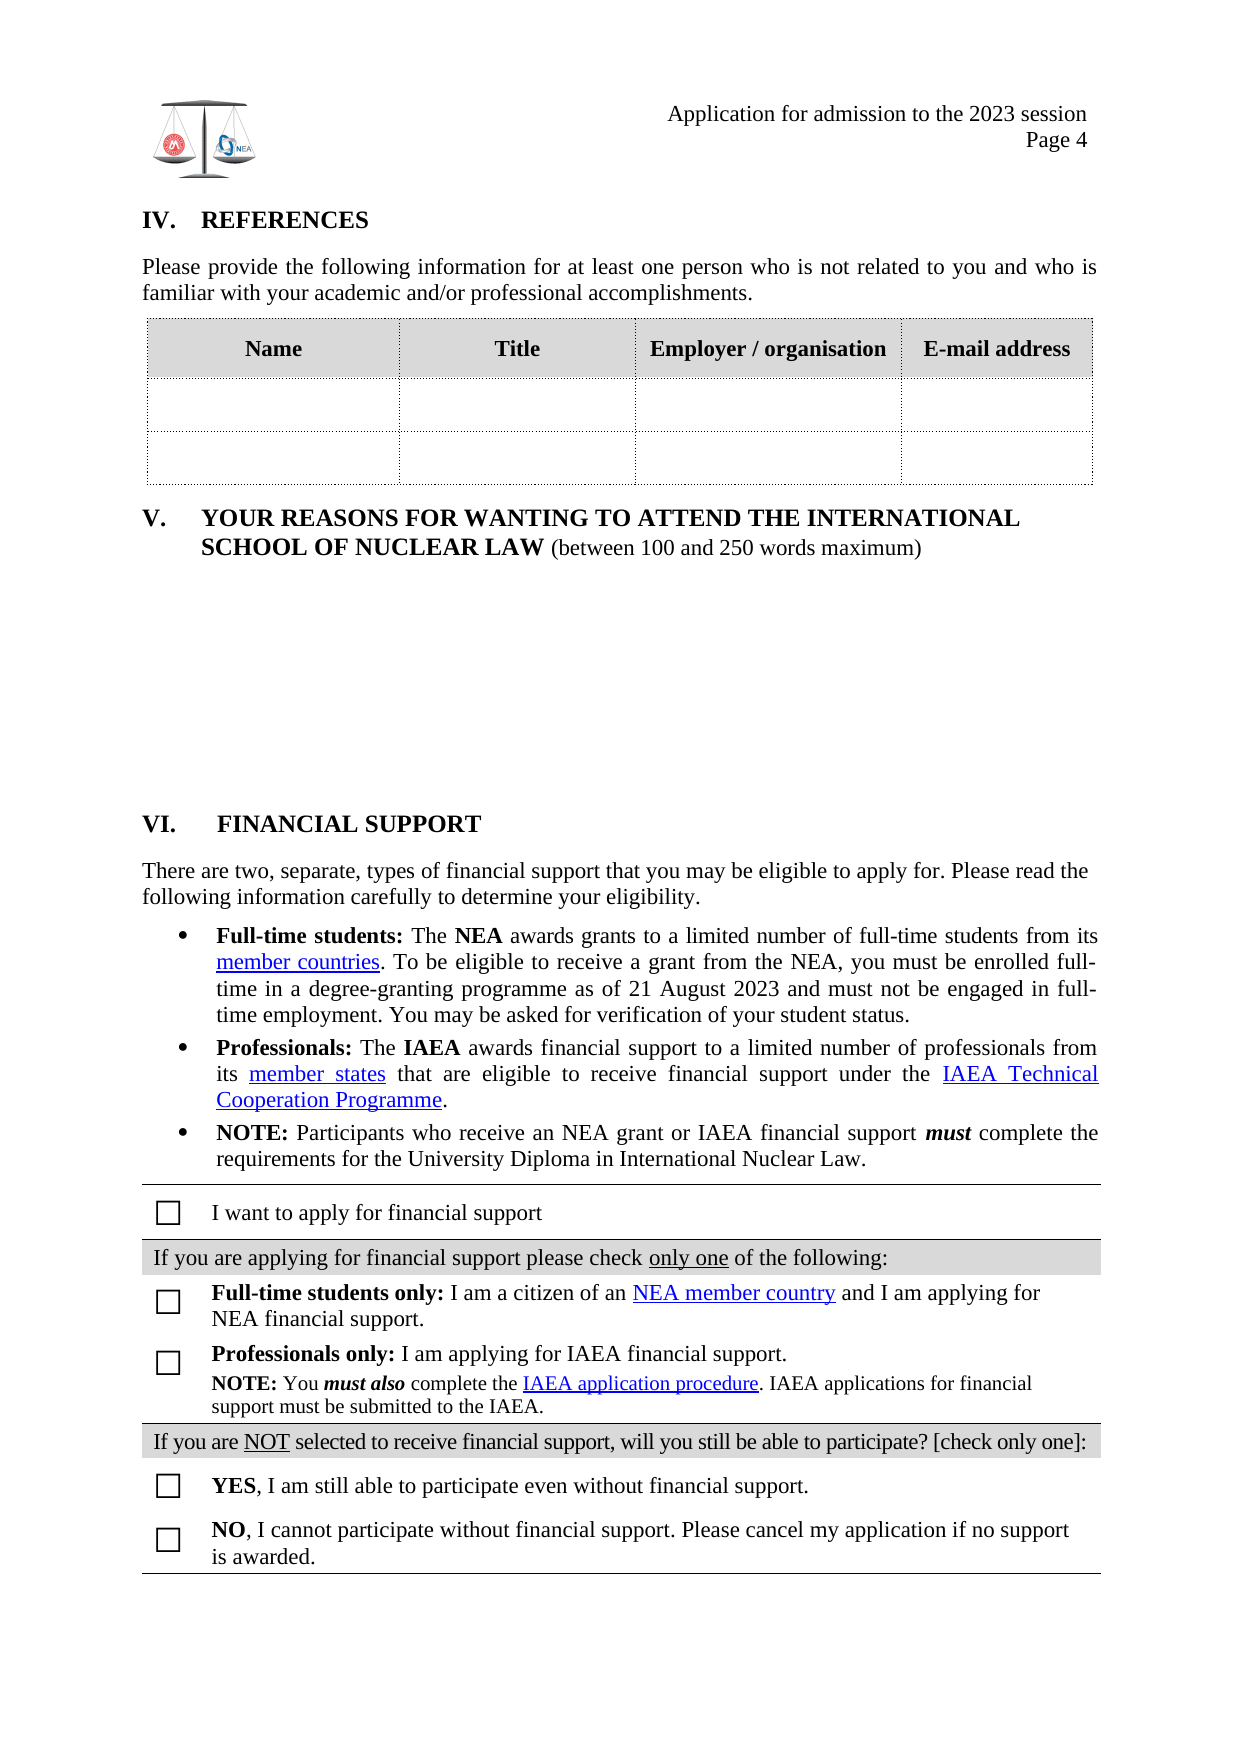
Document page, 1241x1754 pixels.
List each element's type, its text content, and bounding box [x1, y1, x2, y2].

table_cell If you are applying for financial support please check only one of the following: [142, 1240, 1101, 1275]
text Please provide the following information for at least one person who is not related to you and who is familiar with your academic and/or professional accomplishments. [142, 253, 1098, 306]
list Full-time students: The NEA awards grants to a limited number of full-time students from its member countries. To be eligible to receive a grant from the NEA, you must be enrolled full-time in a degree-granting programme as of 21 August 2023 and must not be engaged in full-time employment. You may be asked for verification of your student status. [179, 922, 1098, 1027]
table_cell Professionals only: I am applying for IAEA financial support. NOTE: You must also complete the IAEA application procedure. IAEA applications for financial support must be submitted to the IAEA. [200, 1336, 1101, 1423]
text There are two, separate, types of financial support that you may be eligible to apply for. Please read the following information carefully to determine your eligibility. [142, 857, 1098, 909]
table_cell [148, 431, 399, 484]
text IV. REFERENCES [142, 206, 1098, 234]
table_header Name [148, 318, 399, 377]
table_cell YES, I am still able to participate even without financial support. [200, 1459, 1101, 1512]
list Professionals: The IAEA awards financial support to a limited number of professionals from its member states that are eligible to receive financial support under the IAEA Technical Cooperation Programme. [179, 1034, 1098, 1113]
table_cell NO, I cannot participate without financial support. Please cancel my application if no support is awarded. [200, 1512, 1101, 1573]
text V. YOUR REASONS FOR WANTING TO ATTEND THE INTERNATIONAL SCHOOL OF NUCLEAR LAW (between 100 and 250 words maximum) [142, 503, 1098, 561]
table_header E-mail address [901, 318, 1093, 377]
table_cell [399, 378, 635, 431]
table_cell [148, 378, 399, 431]
table_cell [635, 378, 901, 431]
table_header I want to apply for financial support [200, 1185, 1101, 1239]
table_cell [635, 431, 901, 484]
table_cell [901, 431, 1093, 484]
picture [153, 100, 256, 178]
table_cell Full-time students only: I am a citizen of an NEA member country and I am applying for NEA financial support. [200, 1275, 1101, 1336]
table_header Employer / organisation [635, 318, 901, 377]
table_cell [901, 378, 1093, 431]
table_header Title [399, 318, 635, 377]
table_cell If you are NOT selected to receive financial support, will you still be able to participate? [check only one]: [142, 1424, 1101, 1458]
list NOTE: Participants who receive an NEA grant or IAEA financial support must complete the requirements for the University Diploma in International Nuclear Law. [179, 1119, 1098, 1172]
text VI. FINANCIAL SUPPORT [142, 809, 1098, 838]
table_cell [399, 431, 635, 484]
